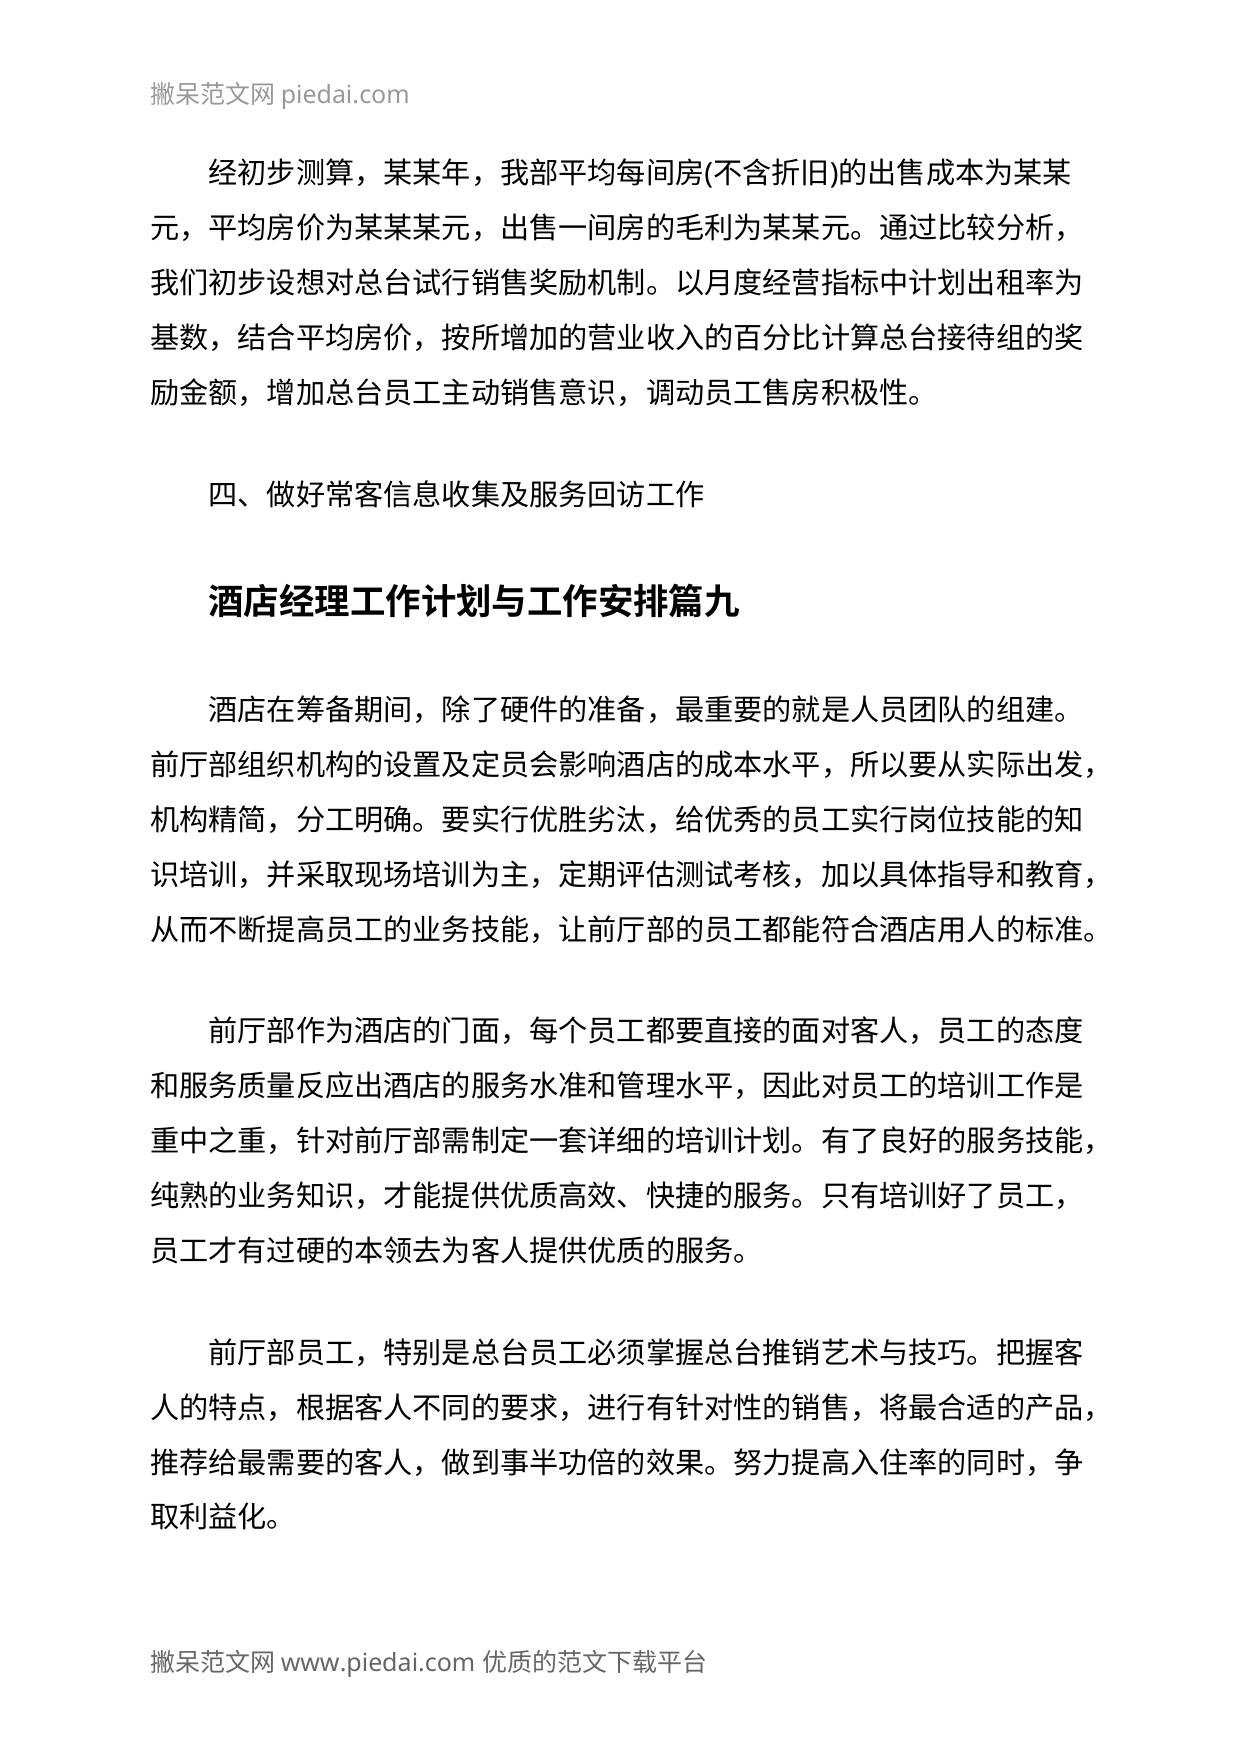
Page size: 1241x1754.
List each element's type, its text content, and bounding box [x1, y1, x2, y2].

text 前厅部作为酒店的门面，每个员工都要直接的面对客人，员工的态度和服务质量反应出酒店的服务水准和管理水平，因此对员工的培训工作是重中之重，针对前厅部需制定一套详细的培训计划。有了良好的服务技能，纯熟的业务知识，才能提供优质高效、快捷的服务。只有培训好了员工，员工才有过硬的本领去为客人提供优质的服务。 [150, 1008, 1090, 1270]
text 经初步测算，某某年，我部平均每间房(不含折旧)的出售成本为某某元，平均房价为某某某元，出售一间房的毛利为某某元。通过比较分析，我们初步设想对总台试行销售奖励机制。以月度经营指标中计划出租率为基数，结合平均房价，按所增加的营业收入的百分比计算总台接待组的奖励金额，增加总台员工主动销售意识，调动员工售房积极性。 [150, 150, 1090, 412]
text 酒店在筹备期间，除了硬件的准备，最重要的就是人员团队的组建。前厅部组织机构的设置及定员会影响酒店的成本水平，所以要从实际出发，机构精简，分工明确。要实行优胜劣汰，给优秀的员工实行岗位技能的知识培训，并采取现场培训为主，定期评估测试考核，加以具体指导和教育，从而不断提高员工的业务技能，让前厅部的员工都能符合酒店用人的标准。 [150, 687, 1090, 948]
text 四、做好常客信息收集及服务回访工作 [150, 471, 1090, 514]
text 酒店经理工作计划与工作安排篇九 [150, 573, 1090, 624]
text 前厅部员工，特别是总台员工必须掌握总台推销艺术与技巧。把握客人的特点，根据客人不同的要求，进行有针对性的销售，将最合适的产品，推荐给最需要的客人，做到事半功倍的效果。努力提高入住率的同时，争取利益化。 [150, 1329, 1090, 1536]
